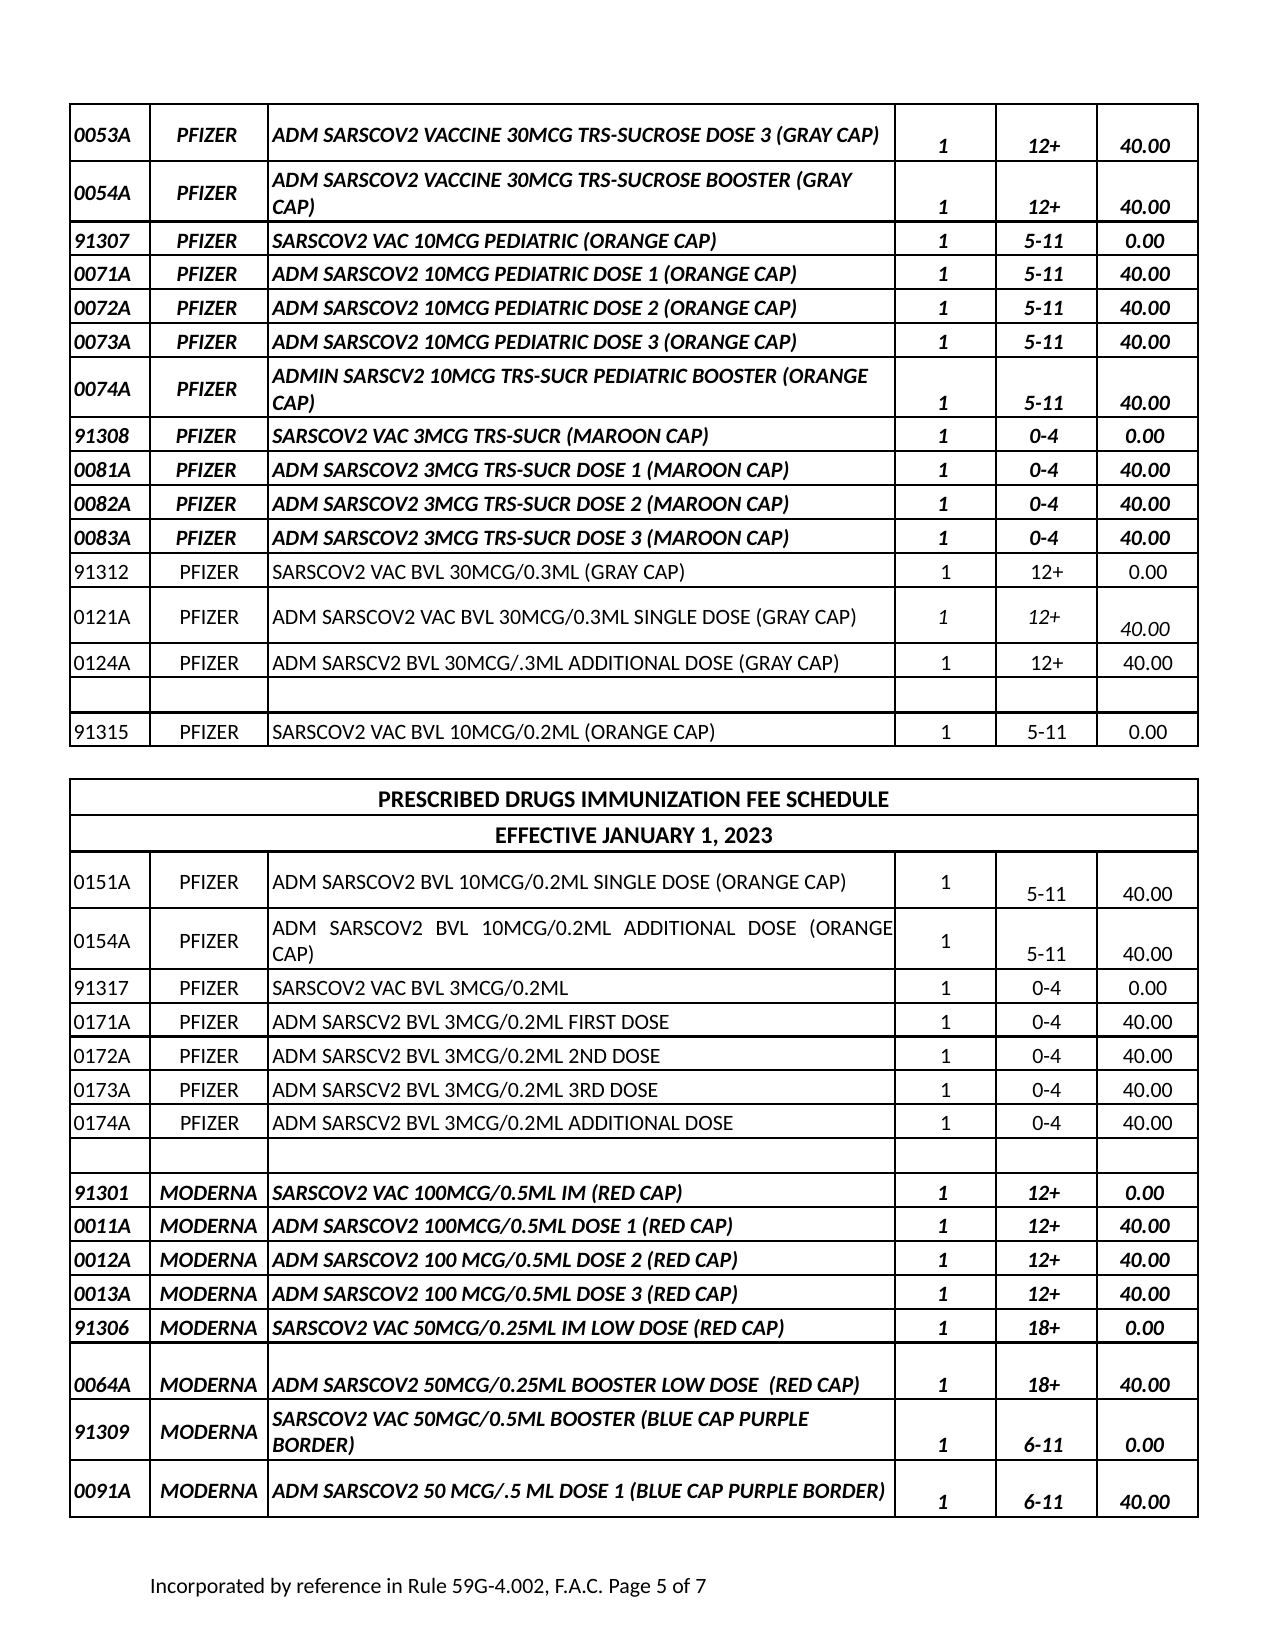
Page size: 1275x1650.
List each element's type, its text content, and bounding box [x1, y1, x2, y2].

table_cell ADM SARSCOV2 10MCG PEDIATRIC DOSE 1 (ORANGE CAP) [269, 256, 894, 288]
table_cell 40.00 [1098, 1038, 1197, 1069]
table_cell PFIZER [151, 1071, 267, 1103]
table_cell SARSCOV2 VAC BVL 10MCG/0.2ML (ORANGE CAP) [269, 714, 894, 745]
table_cell PFIZER [151, 256, 267, 288]
table_cell 12+ [997, 1174, 1096, 1206]
table_cell 40.00 [1098, 486, 1197, 518]
table_cell 12+ [997, 554, 1096, 586]
table_cell PFIZER [151, 520, 267, 552]
table_cell MODERNA [151, 1310, 267, 1341]
table_cell 0154A [71, 909, 149, 968]
table_cell 0124A [71, 644, 149, 676]
table_cell 1 [896, 588, 995, 642]
table_cell 5-11 [997, 358, 1096, 416]
table_cell PFIZER [151, 554, 267, 586]
table_cell PFIZER [151, 105, 267, 160]
table_cell 0.00 [1098, 1400, 1197, 1459]
table_cell ADM SARSCOV2 10MCG PEDIATRIC DOSE 2 (ORANGE CAP) [269, 290, 894, 322]
table_cell PFIZER [151, 970, 267, 1002]
table_cell 40.00 [1098, 452, 1197, 484]
table_cell PFIZER [151, 324, 267, 356]
table_cell [151, 678, 267, 711]
table_cell 1 [896, 105, 995, 160]
table_cell 0074A [71, 358, 149, 416]
table_cell [896, 1139, 995, 1172]
table_cell ADM SARSCOV2 VACCINE 30MCG TRS-SUCROSE BOOSTER (GRAY CAP) [269, 162, 894, 220]
table_cell SARSCOV2 VAC 100MCG/0.5ML IM (RED CAP) [269, 1174, 894, 1206]
table_cell 0-4 [997, 1004, 1096, 1035]
table_cell SARSCOV2 VAC 3MCG TRS-SUCR (MAROON CAP) [269, 418, 894, 450]
table_cell ADM SARSCOV2 VAC BVL 30MCG/0.3ML SINGLE DOSE (GRAY CAP) [269, 588, 894, 642]
table_cell 0173A [71, 1071, 149, 1103]
table_cell SARSCOV2 VAC 50MCG/0.25ML IM LOW DOSE (RED CAP) [269, 1310, 894, 1341]
table_cell 40.00 [1098, 256, 1197, 288]
table_cell ADM SARSCV2 BVL 30MCG/.3ML ADDITIONAL DOSE (GRAY CAP) [269, 644, 894, 676]
table_cell [997, 1139, 1096, 1172]
table_cell 91308 [71, 418, 149, 450]
table_cell ADM SARSCOV2 BVL 10MCG/0.2ML SINGLE DOSE (ORANGE CAP) [269, 853, 894, 907]
table_cell 40.00 [1098, 1242, 1197, 1274]
table_cell 0.00 [1098, 1174, 1197, 1206]
table_cell 0-4 [997, 1105, 1096, 1137]
table_cell ADM SARSCOV2 3MCG TRS-SUCR DOSE 3 (MAROON CAP) [269, 520, 894, 552]
table_cell 1 [896, 223, 995, 254]
table_cell 0-4 [997, 970, 1096, 1002]
table_cell 40.00 [1098, 290, 1197, 322]
table_cell MODERNA [151, 1461, 267, 1516]
table_cell 1 [896, 554, 995, 586]
table_cell 1 [896, 1105, 995, 1137]
table_cell 0.00 [1098, 554, 1197, 586]
table_cell 40.00 [1098, 1004, 1197, 1035]
table_cell 18+ [997, 1344, 1096, 1398]
table_cell 12+ [997, 1276, 1096, 1308]
table_cell PFIZER [151, 290, 267, 322]
table_cell 91315 [71, 714, 149, 745]
table_cell PFIZER [151, 644, 267, 676]
table_cell 1 [896, 1208, 995, 1240]
table_cell PFIZER [151, 162, 267, 220]
table_cell 1 [896, 1071, 995, 1103]
table_cell MODERNA [151, 1174, 267, 1206]
table_cell 40.00 [1098, 909, 1197, 968]
table_cell ADM SARSCOV2 100MCG/0.5ML DOSE 1 (RED CAP) [269, 1208, 894, 1240]
table_cell 1 [896, 909, 995, 968]
table_cell [896, 678, 995, 711]
table_cell 0.00 [1098, 1310, 1197, 1341]
table_cell 5-11 [997, 714, 1096, 745]
table_cell 0174A [71, 1105, 149, 1137]
table_cell 91307 [71, 223, 149, 254]
table_cell 1 [896, 452, 995, 484]
table_cell 0081A [71, 452, 149, 484]
table_cell 1 [896, 418, 995, 450]
table_cell 0054A [71, 162, 149, 220]
table_cell 0-4 [997, 452, 1096, 484]
table_cell 1 [896, 853, 995, 907]
table_cell ADM SARSCOV2 VACCINE 30MCG TRS-SUCROSE DOSE 3 (GRAY CAP) [269, 105, 894, 160]
table_cell MODERNA [151, 1344, 267, 1398]
table_cell 12+ [997, 1208, 1096, 1240]
table_cell SARSCOV2 VAC BVL 30MCG/0.3ML (GRAY CAP) [269, 554, 894, 586]
table_cell 6-11 [997, 1461, 1096, 1516]
table_cell ADM SARSCOV2 BVL 10MCG/0.2ML ADDITIONAL DOSE (ORANGE CAP) [269, 909, 894, 968]
table_cell 5-11 [997, 324, 1096, 356]
table_cell 1 [896, 1310, 995, 1341]
table_cell EFFECTIVE JANUARY 1, 2023 [71, 816, 1197, 850]
table_cell ADM SARSCV2 BVL 3MCG/0.2ML 3RD DOSE [269, 1071, 894, 1103]
table_cell 0082A [71, 486, 149, 518]
table_cell 1 [896, 1038, 995, 1069]
table_cell 1 [896, 1400, 995, 1459]
table_cell MODERNA [151, 1276, 267, 1308]
table_cell 5-11 [997, 223, 1096, 254]
table_cell PFIZER [151, 418, 267, 450]
table_cell [269, 1139, 894, 1172]
table_cell 0121A [71, 588, 149, 642]
table_cell 40.00 [1098, 1208, 1197, 1240]
table_cell ADM SARSCV2 BVL 3MCG/0.2ML FIRST DOSE [269, 1004, 894, 1035]
table_cell PFIZER [151, 452, 267, 484]
table_cell 12+ [997, 644, 1096, 676]
table_cell 40.00 [1098, 1276, 1197, 1308]
table_cell ADM SARSCV2 BVL 3MCG/0.2ML 2ND DOSE [269, 1038, 894, 1069]
table_cell MODERNA [151, 1208, 267, 1240]
table_cell 40.00 [1098, 1344, 1197, 1398]
table_header PRESCRIBED DRUGS IMMUNIZATION FEE SCHEDULE [71, 780, 1197, 814]
table_cell 0151A [71, 853, 149, 907]
table_cell 0-4 [997, 486, 1096, 518]
table_cell ADM SARSCOV2 10MCG PEDIATRIC DOSE 3 (ORANGE CAP) [269, 324, 894, 356]
table_cell 1 [896, 970, 995, 1002]
table_cell 0072A [71, 290, 149, 322]
table_cell 6-11 [997, 1400, 1096, 1459]
table_cell ADM SARSCOV2 3MCG TRS-SUCR DOSE 1 (MAROON CAP) [269, 452, 894, 484]
table_cell 0083A [71, 520, 149, 552]
table_cell 0-4 [997, 1071, 1096, 1103]
table_cell 40.00 [1098, 853, 1197, 907]
table_cell 1 [896, 1461, 995, 1516]
table_cell [151, 1139, 267, 1172]
table_cell 18+ [997, 1310, 1096, 1341]
table_cell 1 [896, 520, 995, 552]
table_cell MODERNA [151, 1242, 267, 1274]
table_cell 91301 [71, 1174, 149, 1206]
table_cell PFIZER [151, 853, 267, 907]
table_cell 5-11 [997, 290, 1096, 322]
table_cell 1 [896, 290, 995, 322]
table_cell 0012A [71, 1242, 149, 1274]
table_cell 91309 [71, 1400, 149, 1459]
table_cell 0011A [71, 1208, 149, 1240]
table_cell PFIZER [151, 1105, 267, 1137]
table_cell 5-11 [997, 909, 1096, 968]
table_cell 0-4 [997, 520, 1096, 552]
table_cell 12+ [997, 588, 1096, 642]
table_cell ADM SARSCOV2 50 MCG/.5 ML DOSE 1 (BLUE CAP PURPLE BORDER) [269, 1461, 894, 1516]
table_cell 0-4 [997, 418, 1096, 450]
table_cell PFIZER [151, 358, 267, 416]
table_cell SARSCOV2 VAC 10MCG PEDIATRIC (ORANGE CAP) [269, 223, 894, 254]
table_cell 1 [896, 358, 995, 416]
table_cell 40.00 [1098, 1461, 1197, 1516]
table_cell 91306 [71, 1310, 149, 1341]
table_cell [997, 678, 1096, 711]
table_cell PFIZER [151, 909, 267, 968]
table_cell 40.00 [1098, 105, 1197, 160]
table_cell 40.00 [1098, 588, 1197, 642]
table_cell 40.00 [1098, 358, 1197, 416]
table_cell PFIZER [151, 1004, 267, 1035]
table_cell 0064A [71, 1344, 149, 1398]
table_cell 0172A [71, 1038, 149, 1069]
table_cell PFIZER [151, 588, 267, 642]
table_cell MODERNA [151, 1400, 267, 1459]
table_cell 0.00 [1098, 418, 1197, 450]
table_cell ADM SARSCOV2 50MCG/0.25ML BOOSTER LOW DOSE (RED CAP) [269, 1344, 894, 1398]
table_cell 40.00 [1098, 324, 1197, 356]
table_cell PFIZER [151, 1038, 267, 1069]
table_cell ADM SARSCOV2 3MCG TRS-SUCR DOSE 2 (MAROON CAP) [269, 486, 894, 518]
table_cell ADM SARSCV2 BVL 3MCG/0.2ML ADDITIONAL DOSE [269, 1105, 894, 1137]
table_cell 40.00 [1098, 1071, 1197, 1103]
table_cell 1 [896, 1004, 995, 1035]
table_cell ADM SARSCOV2 100 MCG/0.5ML DOSE 3 (RED CAP) [269, 1276, 894, 1308]
table_cell [71, 678, 149, 711]
table_cell [71, 1139, 149, 1172]
table_cell 40.00 [1098, 644, 1197, 676]
table_cell 40.00 [1098, 162, 1197, 220]
table_cell [1098, 678, 1197, 711]
table_cell 5-11 [997, 853, 1096, 907]
table_cell 0073A [71, 324, 149, 356]
table_cell 91317 [71, 970, 149, 1002]
table_cell 0171A [71, 1004, 149, 1035]
table_cell 0.00 [1098, 223, 1197, 254]
table_cell ADM SARSCOV2 100 MCG/0.5ML DOSE 2 (RED CAP) [269, 1242, 894, 1274]
table_cell 0.00 [1098, 970, 1197, 1002]
table_cell 1 [896, 644, 995, 676]
table_cell 1 [896, 1344, 995, 1398]
table_cell 1 [896, 1242, 995, 1274]
table_cell 1 [896, 1174, 995, 1206]
table_cell 1 [896, 486, 995, 518]
table_cell 1 [896, 714, 995, 745]
table_cell 1 [896, 256, 995, 288]
table_cell 1 [896, 1276, 995, 1308]
table_cell 0013A [71, 1276, 149, 1308]
table_cell SARSCOV2 VAC BVL 3MCG/0.2ML [269, 970, 894, 1002]
table_cell 12+ [997, 1242, 1096, 1274]
table_cell 0053A [71, 105, 149, 160]
table_cell 1 [896, 324, 995, 356]
table_cell 40.00 [1098, 1105, 1197, 1137]
table_cell 1 [896, 162, 995, 220]
table_cell 0.00 [1098, 714, 1197, 745]
table_cell 40.00 [1098, 520, 1197, 552]
table_cell 12+ [997, 105, 1096, 160]
table_cell [1098, 1139, 1197, 1172]
table_cell PFIZER [151, 223, 267, 254]
table_cell 0-4 [997, 1038, 1096, 1069]
table_cell 0091A [71, 1461, 149, 1516]
table_cell 91312 [71, 554, 149, 586]
table_cell SARSCOV2 VAC 50MGC/0.5ML BOOSTER (BLUE CAP PURPLE BORDER) [269, 1400, 894, 1459]
table_cell PFIZER [151, 714, 267, 745]
table_cell 12+ [997, 162, 1096, 220]
table_cell 5-11 [997, 256, 1096, 288]
table_cell ADMIN SARSCV2 10MCG TRS-SUCR PEDIATRIC BOOSTER (ORANGE CAP) [269, 358, 894, 416]
table_cell 0071A [71, 256, 149, 288]
table_cell [269, 678, 894, 711]
table_cell PFIZER [151, 486, 267, 518]
